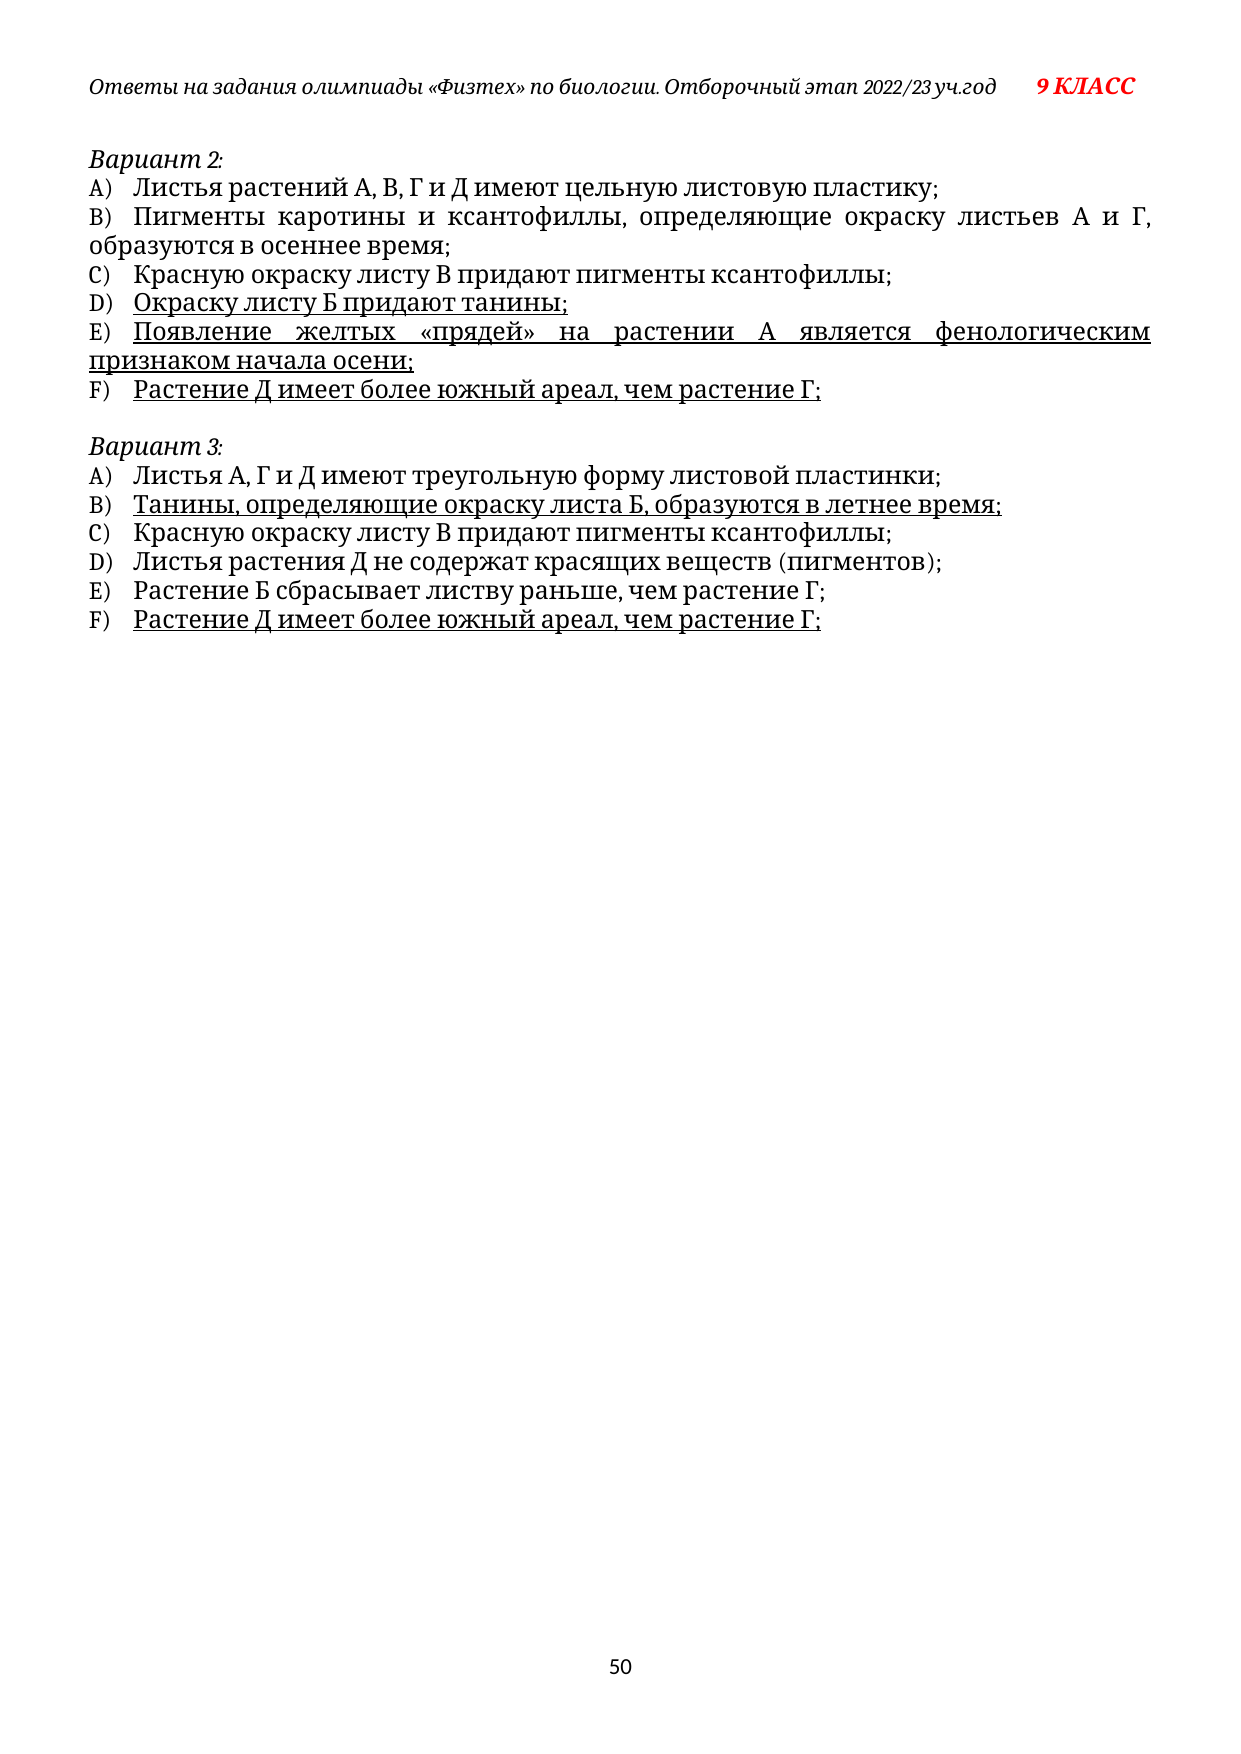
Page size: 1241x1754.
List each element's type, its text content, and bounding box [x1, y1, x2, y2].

list Появление желтых «прядей» на растении А является фенологическим признаком начала осени; [89, 318, 1152, 376]
text Вариант 2: [89, 146, 1152, 174]
text Вариант 3: [89, 433, 1152, 462]
list Растение Д имеет более южный ареал, чем растение Г; [89, 606, 1152, 634]
list Растение Б сбрасывает листву раньше, чем растение Г; [89, 577, 1152, 606]
list Листья растений А, В, Г и Д имеют цельную листовую пластику; [89, 174, 1152, 203]
list Пигменты каротины и ксантофиллы, определяющие окраску листьев А и Г, образуются в осеннее время; [89, 203, 1152, 261]
list Окраску листу Б придают танины; [89, 289, 1152, 318]
list Танины, определяющие окраску листа Б, образуются в летнее время; [89, 491, 1152, 519]
list Красную окраску листу В придают пигменты ксантофиллы; [89, 261, 1152, 289]
list Листья А, Г и Д имеют треугольную форму листовой пластинки; [89, 462, 1152, 491]
list Растение Д имеет более южный ареал, чем растение Г; [89, 376, 1152, 404]
list Красную окраску листу В придают пигменты ксантофиллы; [89, 519, 1152, 548]
list Листья растения Д не содержат красящих веществ (пигментов); [89, 548, 1152, 577]
